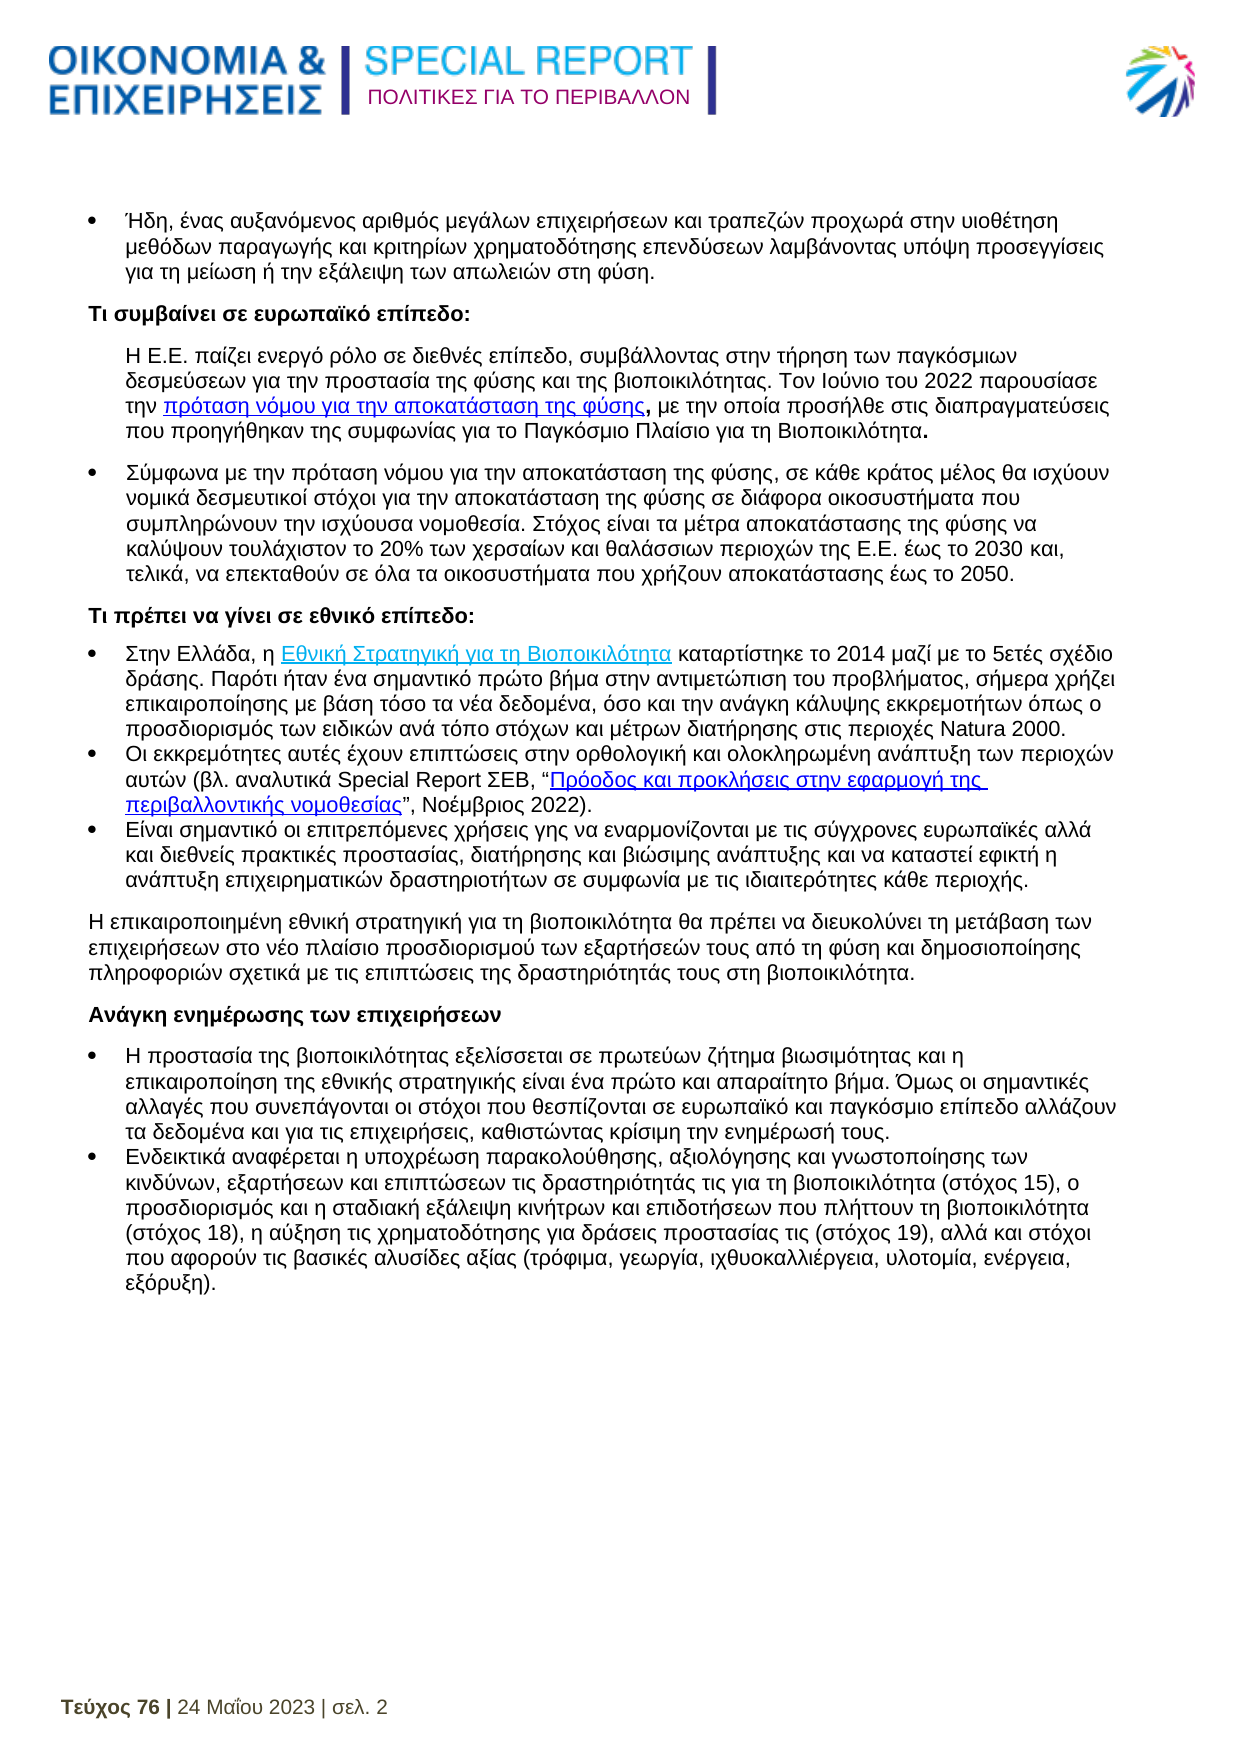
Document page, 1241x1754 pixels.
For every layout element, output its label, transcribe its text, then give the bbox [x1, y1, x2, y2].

text Η Ε.Ε. παίζει ενεργό ρόλο σε διεθνές επίπεδο, συμβάλλοντας στην τήρηση των παγκόσμιων δεσμεύσεων για την προστασία της φύσης και της βιοποικιλότητας. Τον Ιούνιο του 2022 παρουσίασε την πρόταση νόμου για την αποκατάσταση της φύσης, με την οποία προσήλθε στις διαπραγματεύσεις που προηγήθηκαν της συμφωνίας για το Παγκόσμιο Πλαίσιο για τη Βιοποικιλότητα. [125, 343, 1123, 443]
text Η επικαιροποιημένη εθνική στρατηγική για τη βιοποικιλότητα θα πρέπει να διευκολύνει τη μετάβαση των επιχειρήσεων στο νέο πλαίσιο προσδιορισμού των εξαρτήσεών τους από τη φύση και δημοσιοποίησης πληροφοριών σχετικά με τις επιπτώσεις της δραστηριότητάς τους στη βιοποικιλότητα. [88, 909, 1123, 985]
list Στην Ελλάδα, η Εθνική Στρατηγική για τη Βιοποικιλότητα καταρτίστηκε το 2014 μαζί με το 5ετές σχέδιο δράσης. Παρότι ήταν ένα σημαντικό πρώτο βήμα στην αντιμετώπιση του προβλήματος, σήμερα χρήζει επικαιροποίησης με βάση τόσο τα νέα δεδομένα, όσο και την ανάγκη κάλυψης εκκρεμοτήτων όπως ο προσδιορισμός των ειδικών ανά τόπο στόχων και μέτρων διατήρησης στις περιοχές Natura 2000. [88, 641, 1123, 741]
list Η προστασία της βιοποικιλότητας εξελίσσεται σε πρωτεύων ζήτημα βιωσιμότητας και η επικαιροποίηση της εθνικής στρατηγικής είναι ένα πρώτο και απαραίτητο βήμα. Όμως οι σημαντικές αλλαγές που συνεπάγονται οι στόχοι που θεσπίζονται σε ευρωπαϊκό και παγκόσμιο επίπεδο αλλάζουν τα δεδομένα και για τις επιχειρήσεις, καθιστώντας κρίσιμη την ενημέρωσή τους. [88, 1043, 1123, 1144]
list Οι εκκρεμότητες αυτές έχουν επιπτώσεις στην ορθολογική και ολοκληρωμένη ανάπτυξη των περιοχών αυτών (βλ. αναλυτικά Special Report ΣΕΒ, “Πρόοδος και προκλήσεις στην εφαρμογή της περιβαλλοντικής νομοθεσίας”, Νοέμβριος 2022). [88, 741, 1123, 817]
list Σύμφωνα με την πρόταση νόμου για την αποκατάσταση της φύσης, σε κάθε κράτος μέλος θα ισχύουν νομικά δεσμευτικοί στόχοι για την αποκατάσταση της φύσης σε διάφορα οικοσυστήματα που συμπληρώνουν την ισχύουσα νομοθεσία. Στόχος είναι τα μέτρα αποκατάστασης της φύσης να καλύψουν τουλάχιστον το 20% των χερσαίων και θαλάσσιων περιοχών της Ε.Ε. έως το 2030 και, τελικά, να επεκταθούν σε όλα τα οικοσυστήματα που χρήζουν αποκατάστασης έως το 2050. [88, 460, 1123, 586]
list Είναι σημαντικό οι επιτρεπόμενες χρήσεις γης να εναρμονίζονται με τις σύγχρονες ευρωπαϊκές αλλά και διεθνείς πρακτικές προστασίας, διατήρησης και βιώσιμης ανάπτυξης και να καταστεί εφικτή η ανάπτυξη επιχειρηματικών δραστηριοτήτων σε συμφωνία με τις ιδιαιτερότητες κάθε περιοχής. [88, 817, 1123, 893]
text Τι συμβαίνει σε ευρωπαϊκό επίπεδο: [88, 301, 1123, 326]
list Ήδη, ένας αυξανόμενος αριθμός μεγάλων επιχειρήσεων και τραπεζών προχωρά στην υιοθέτηση μεθόδων παραγωγής και κριτηρίων χρηματοδότησης επενδύσεων λαμβάνοντας υπόψη προσεγγίσεις για τη μείωση ή την εξάλειψη των απωλειών στη φύση. [88, 208, 1123, 284]
text Τι πρέπει να γίνει σε εθνικό επίπεδο: [88, 603, 1123, 628]
text Ανάγκη ενημέρωσης των επιχειρήσεων [88, 1002, 1123, 1027]
list Ενδεικτικά αναφέρεται η υποχρέωση παρακολούθησης, αξιολόγησης και γνωστοποίησης των κινδύνων, εξαρτήσεων και επιπτώσεων τις δραστηριότητάς τις για τη βιοποικιλότητα (στόχος 15), ο προσδιορισμός και η σταδιακή εξάλειψη κινήτρων και επιδοτήσεων που πλήττουν τη βιοποικιλότητα (στόχος 18), η αύξηση τις χρηματοδότησης για δράσεις προστασίας τις (στόχος 19), αλλά και στόχοι που αφορούν τις βασικές αλυσίδες αξίας (τρόφιμα, γεωργία, ιχθυοκαλλιέργεια, υλοτομία, ενέργεια, εξόρυξη). [88, 1144, 1123, 1296]
